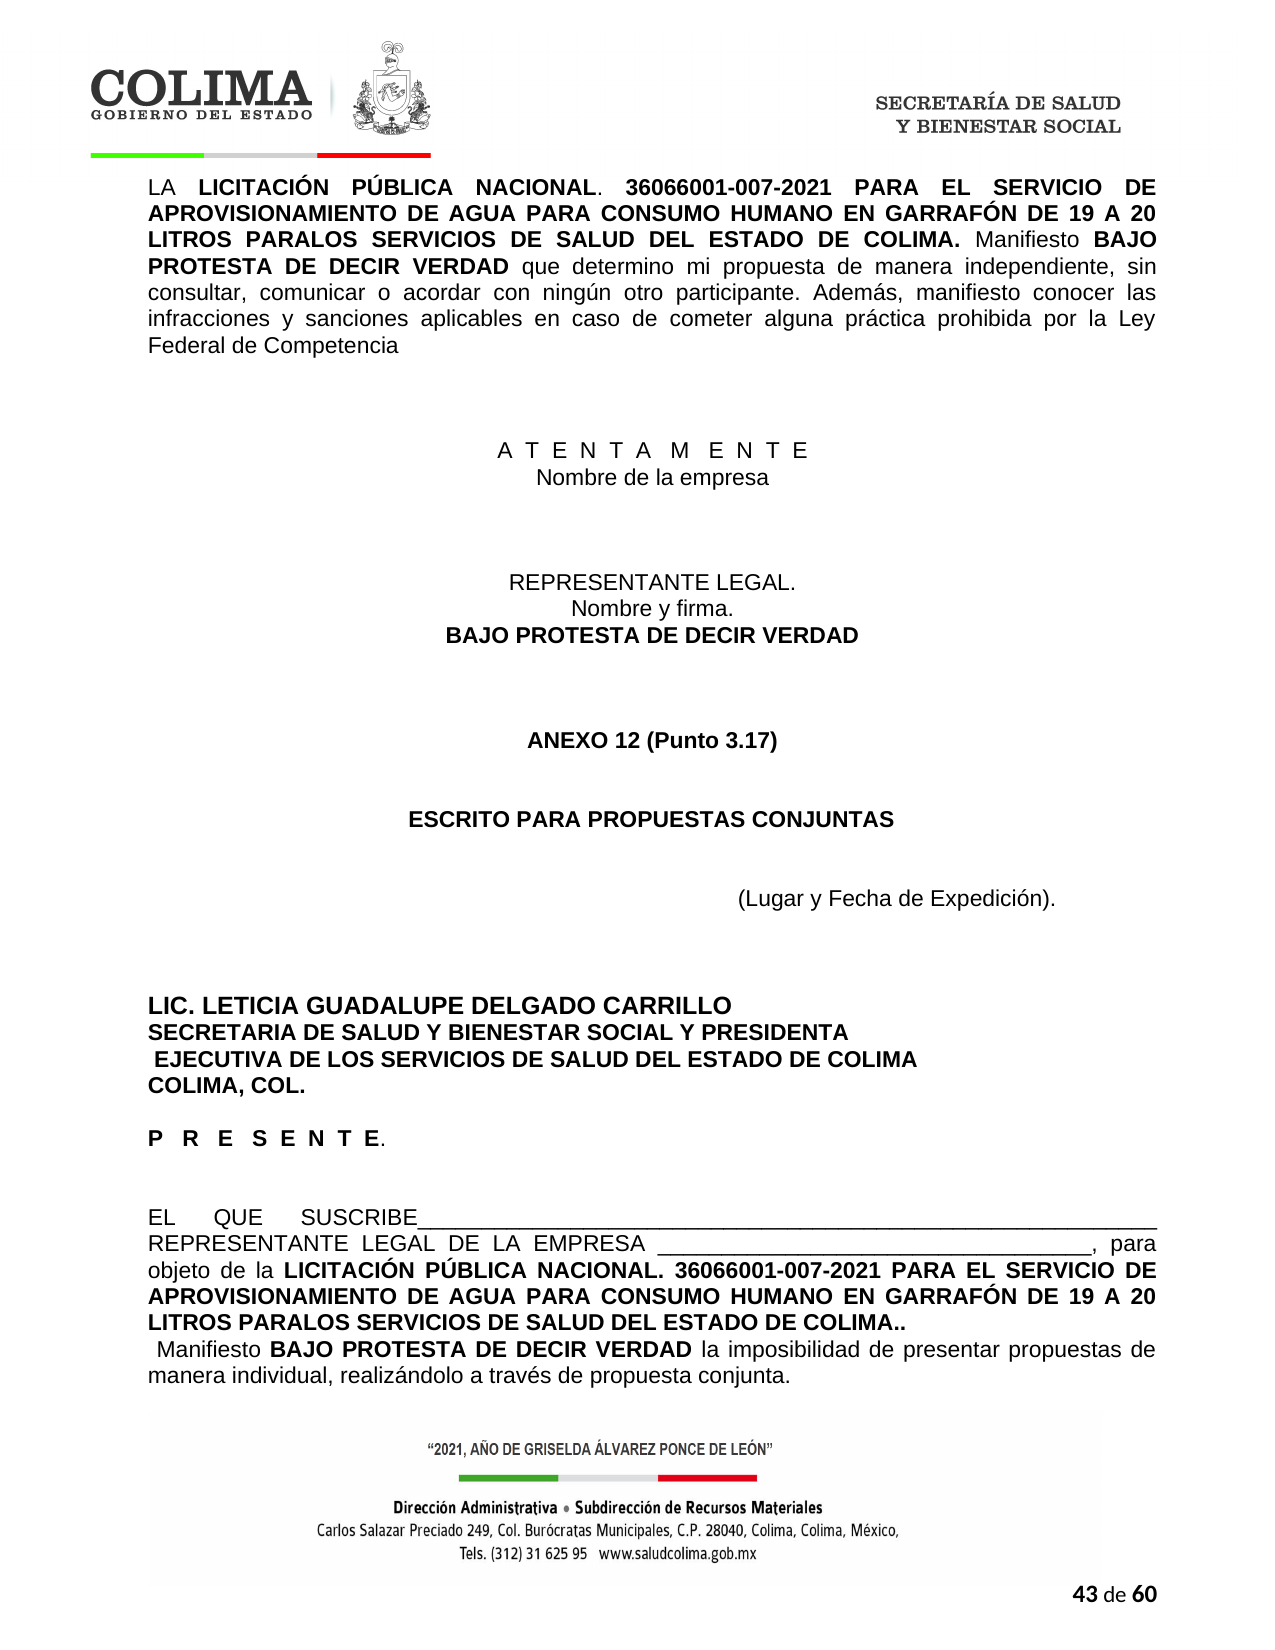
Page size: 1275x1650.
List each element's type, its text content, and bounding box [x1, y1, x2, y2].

text LIC. LETICIA GUADALUPE DELGADO CARRILLO [148, 991, 1196, 1019]
text REPRESENTANTE LEGAL. [148, 569, 1157, 595]
picture [0, 31, 1238, 182]
text Nombre y firma. [148, 595, 1157, 622]
text Nombre de la empresa [148, 463, 1157, 490]
text Manifiesto BAJO PROTESTA DE DECIR VERDAD la imposibilidad de presentar propuestas de manera individual, realizándolo a través de propuesta conjunta. [148, 1336, 1157, 1388]
text ESCRITO PARA PROPUESTAS CONJUNTAS [148, 806, 1155, 832]
text ANEXO 12 (Punto 3.17) [148, 727, 1157, 753]
text EJECUTIVA DE LOS SERVICIOS DE SALUD DEL ESTADO DE COLIMA [148, 1046, 1157, 1072]
text BAJO PROTESTA DE DECIR VERDAD [148, 622, 1157, 648]
picture [148, 1411, 1104, 1586]
text SECRETARIA DE SALUD Y BIENESTAR SOCIAL Y PRESIDENTA [148, 1019, 1157, 1046]
text (Lugar y Fecha de Expedición). [738, 885, 1157, 912]
text A T E N T A M E N T E [148, 437, 1157, 463]
text P R E S E N T E. [148, 1125, 1157, 1151]
text COLIMA, COL. [148, 1072, 1157, 1098]
text EL QUE SUSCRIBE__________________________________________________________ REPRESENTANTE LEGAL DE LA EMPRESA __________________________________, para objeto de la LICITACIÓN PÚBLICA NACIONAL. 36066001-007-2021 PARA EL SERVICIO DE APROVISIONAMIENTO DE AGUA PARA CONSUMO HUMANO EN GARRAFÓN DE 19 A 20 LITROS PARALOS SERVICIOS DE SALUD DEL ESTADO DE COLIMA.. [148, 1204, 1157, 1336]
